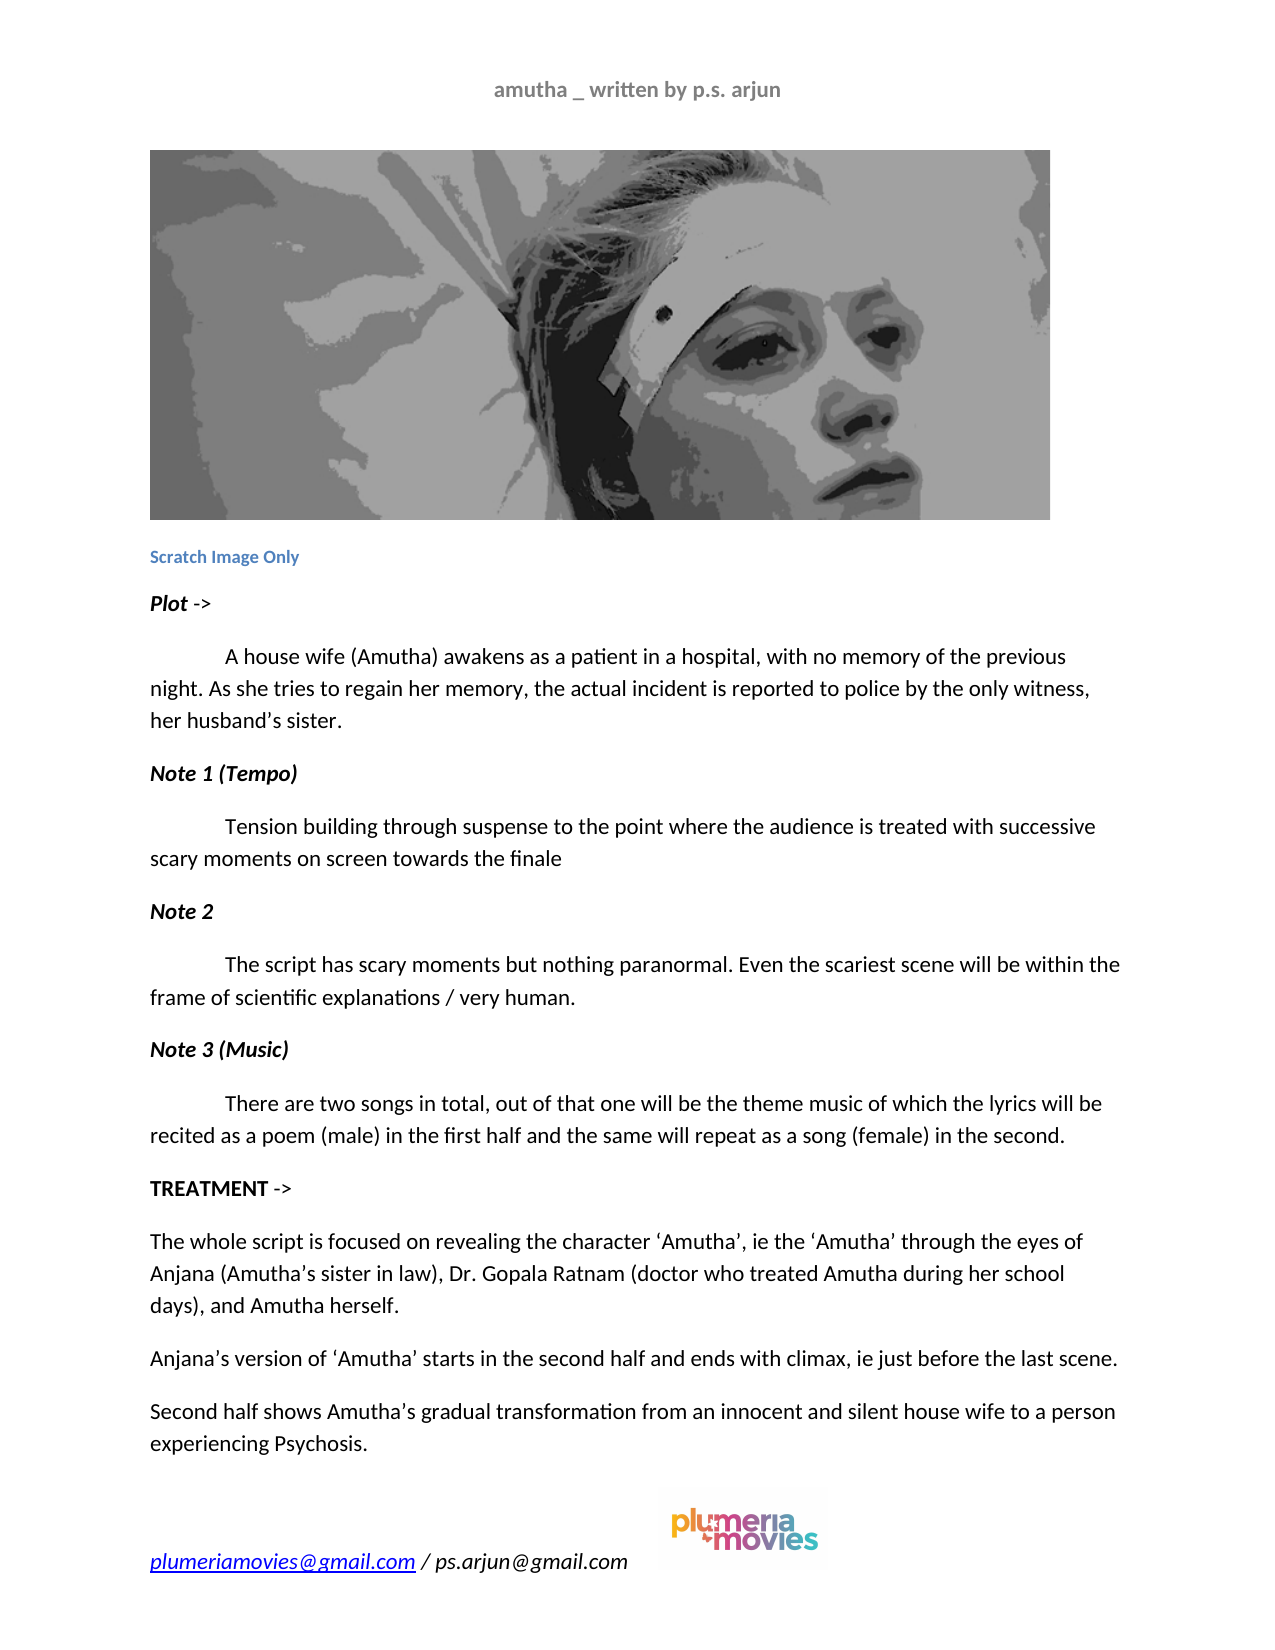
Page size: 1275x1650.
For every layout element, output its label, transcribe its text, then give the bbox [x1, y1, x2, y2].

text The script has scary moments but nothing paranormal. Even the scariest scene will be within the frame of scientific explanations / very human. [150, 950, 1125, 1011]
text Tension building through suspense to the point where the audience is treated with successive scary moments on screen towards the finale [150, 812, 1125, 872]
text Anjana’s version of ‘Amutha’ starts in the second half and ends with climax, ie just before the last scene. [150, 1344, 1125, 1372]
text Scratch Image Only [150, 545, 1125, 568]
picture [150, 150, 1050, 520]
text Note 3 (Music) [150, 1036, 1125, 1064]
text A house wife (Amutha) awakens as a patient in a hospital, with no memory of the previous night. As she tries to regain her memory, the actual incident is reported to police by the only witness, her husband’s sister. [150, 642, 1125, 734]
text Plot -> [150, 589, 1125, 617]
text There are two songs in total, out of that one will be the theme music of which the lyrics will be recited as a poem (male) in the first half and the same will repeat as a song (female) in the second. [150, 1089, 1125, 1149]
text TREATMENT -> [150, 1174, 1125, 1202]
text Note 2 [150, 897, 1125, 925]
text Note 1 (Tempo) [150, 759, 1125, 787]
text Second half shows Amutha’s gradual transformation from an innocent and silent house wife to a person experiencing Psychosis. [150, 1397, 1125, 1457]
picture [657, 1487, 829, 1570]
text The whole script is focused on revealing the character ‘Amutha’, ie the ‘Amutha’ through the eyes of Anjana (Amutha’s sister in law), Dr. Gopala Ratnam (doctor who treated Amutha during her school days), and Amutha herself. [150, 1227, 1125, 1319]
